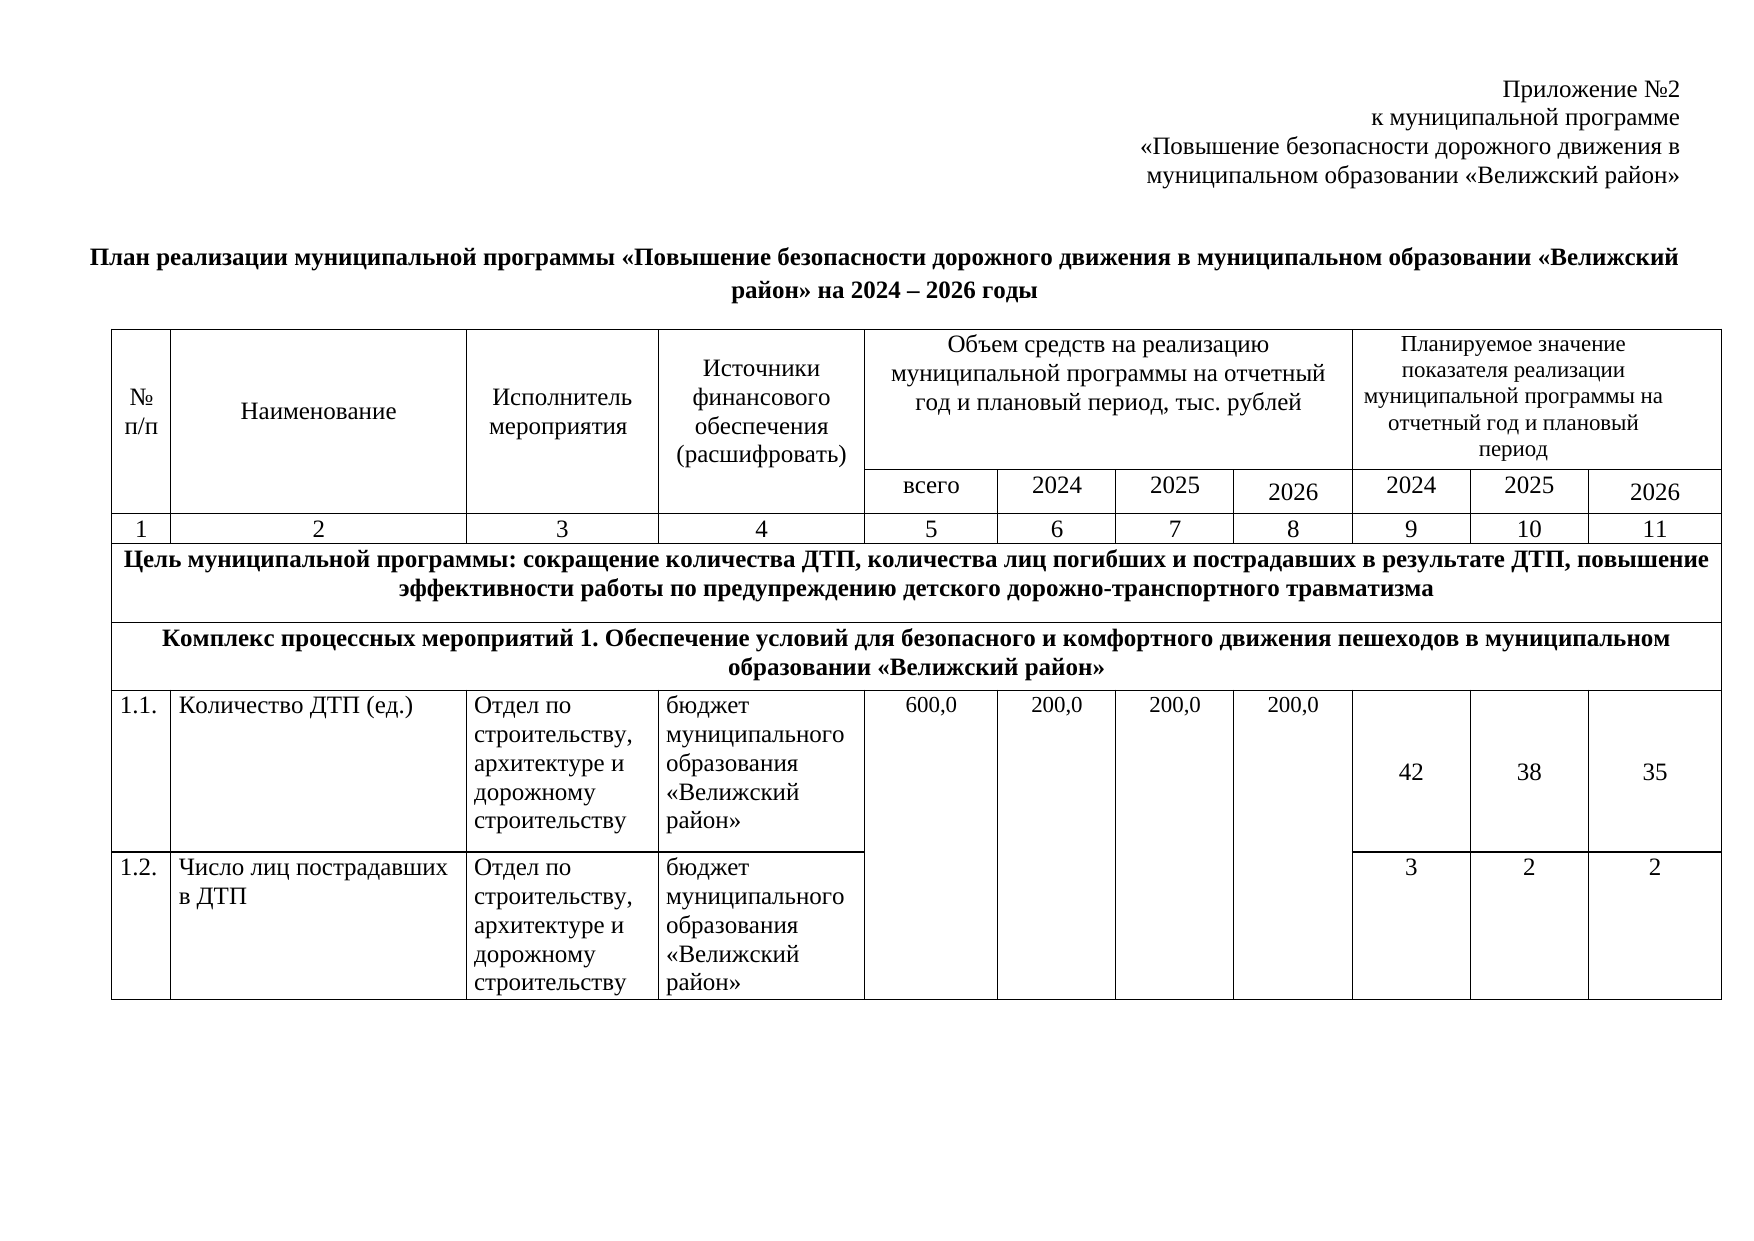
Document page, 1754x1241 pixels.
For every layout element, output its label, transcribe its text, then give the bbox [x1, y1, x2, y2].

table_cell 1.2. [112, 853, 170, 999]
table_cell 2 [1589, 853, 1721, 999]
table_cell 42 [1353, 691, 1470, 851]
table_cell 11 [1589, 514, 1721, 543]
table_cell 2024 [998, 470, 1115, 513]
table_cell Число лиц пострадавших в ДТП [171, 853, 466, 999]
table_header № п/п [112, 330, 170, 513]
text «Повышение безопасности дорожного движения в [89, 131, 1680, 160]
table_cell 2025 [1471, 470, 1588, 513]
text к муниципальной программе [89, 102, 1680, 131]
text муниципальном образовании «Велижский район» [89, 160, 1680, 189]
table_cell 2026 2025 2026 [1589, 470, 1721, 513]
table_cell Цель муниципальной программы: сокращение количества ДТП, количества лиц погибших и пострадавших в результате ДТП, повышение эффективности работы по предупреждению детского дорожно-транспортного травматизма [112, 544, 1721, 622]
table_cell Комплекс процессных мероприятий 1. Обеспечение условий для безопасного и комфортного движения пешеходов в муниципальном образовании «Велижский район» [112, 623, 1721, 689]
text План реализации муниципальной программы «Повышение безопасности дорожного движения в муниципальном образовании «Велижский район» на 2024 – 2026 годы [89, 242, 1680, 303]
table_header Объем средств на реализацию муниципальной программы на отчетный год и плановый период, тыс. рублей [865, 330, 1352, 469]
table_header Исполнитель мероприятия [467, 330, 658, 513]
table_cell 600,0 [865, 691, 997, 999]
table_cell 200,0 [1116, 691, 1233, 999]
table_cell 5 [865, 514, 997, 543]
table_cell Количество ДТП (ед.) [171, 691, 466, 851]
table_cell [659, 853, 864, 999]
table_cell 9 [1353, 514, 1470, 543]
table_cell 35 [1589, 691, 1721, 851]
table_cell 3 [1353, 853, 1470, 999]
table_cell 6 [998, 514, 1115, 543]
text Приложение №2 [89, 74, 1680, 102]
table_cell 38 [1471, 691, 1588, 851]
table_cell 2025 [1116, 470, 1233, 513]
table_header Источники финансового обеспечения (расшифровать) [659, 330, 864, 513]
table_header Планируемое значение показателя реализации муниципальной программы на отчетный год и плановый период [1353, 330, 1721, 469]
table_cell 2 [1471, 853, 1588, 999]
table_cell 200,0 [1234, 691, 1352, 999]
table_cell Отдел по строительству, архитектуре и дорожному строительству [467, 691, 658, 851]
table_cell 200,0 [998, 691, 1115, 999]
table_cell 2 [171, 514, 466, 543]
table_cell 10 [1471, 514, 1588, 543]
table_cell всего [865, 470, 997, 513]
table_cell 3 [467, 514, 658, 543]
table_cell бюджет муниципального образования «Велижский район» [659, 691, 864, 851]
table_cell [467, 853, 658, 999]
table_cell 4 [659, 514, 864, 543]
table_cell 1 [112, 514, 170, 543]
table_cell 2024 [1353, 470, 1470, 513]
table_cell 7 [1116, 514, 1233, 543]
table_cell 1.1. [112, 691, 170, 851]
table_cell 8 [1234, 514, 1352, 543]
table_header Наименование [171, 330, 466, 513]
table_cell 2026 2025 2026 [1234, 470, 1352, 513]
